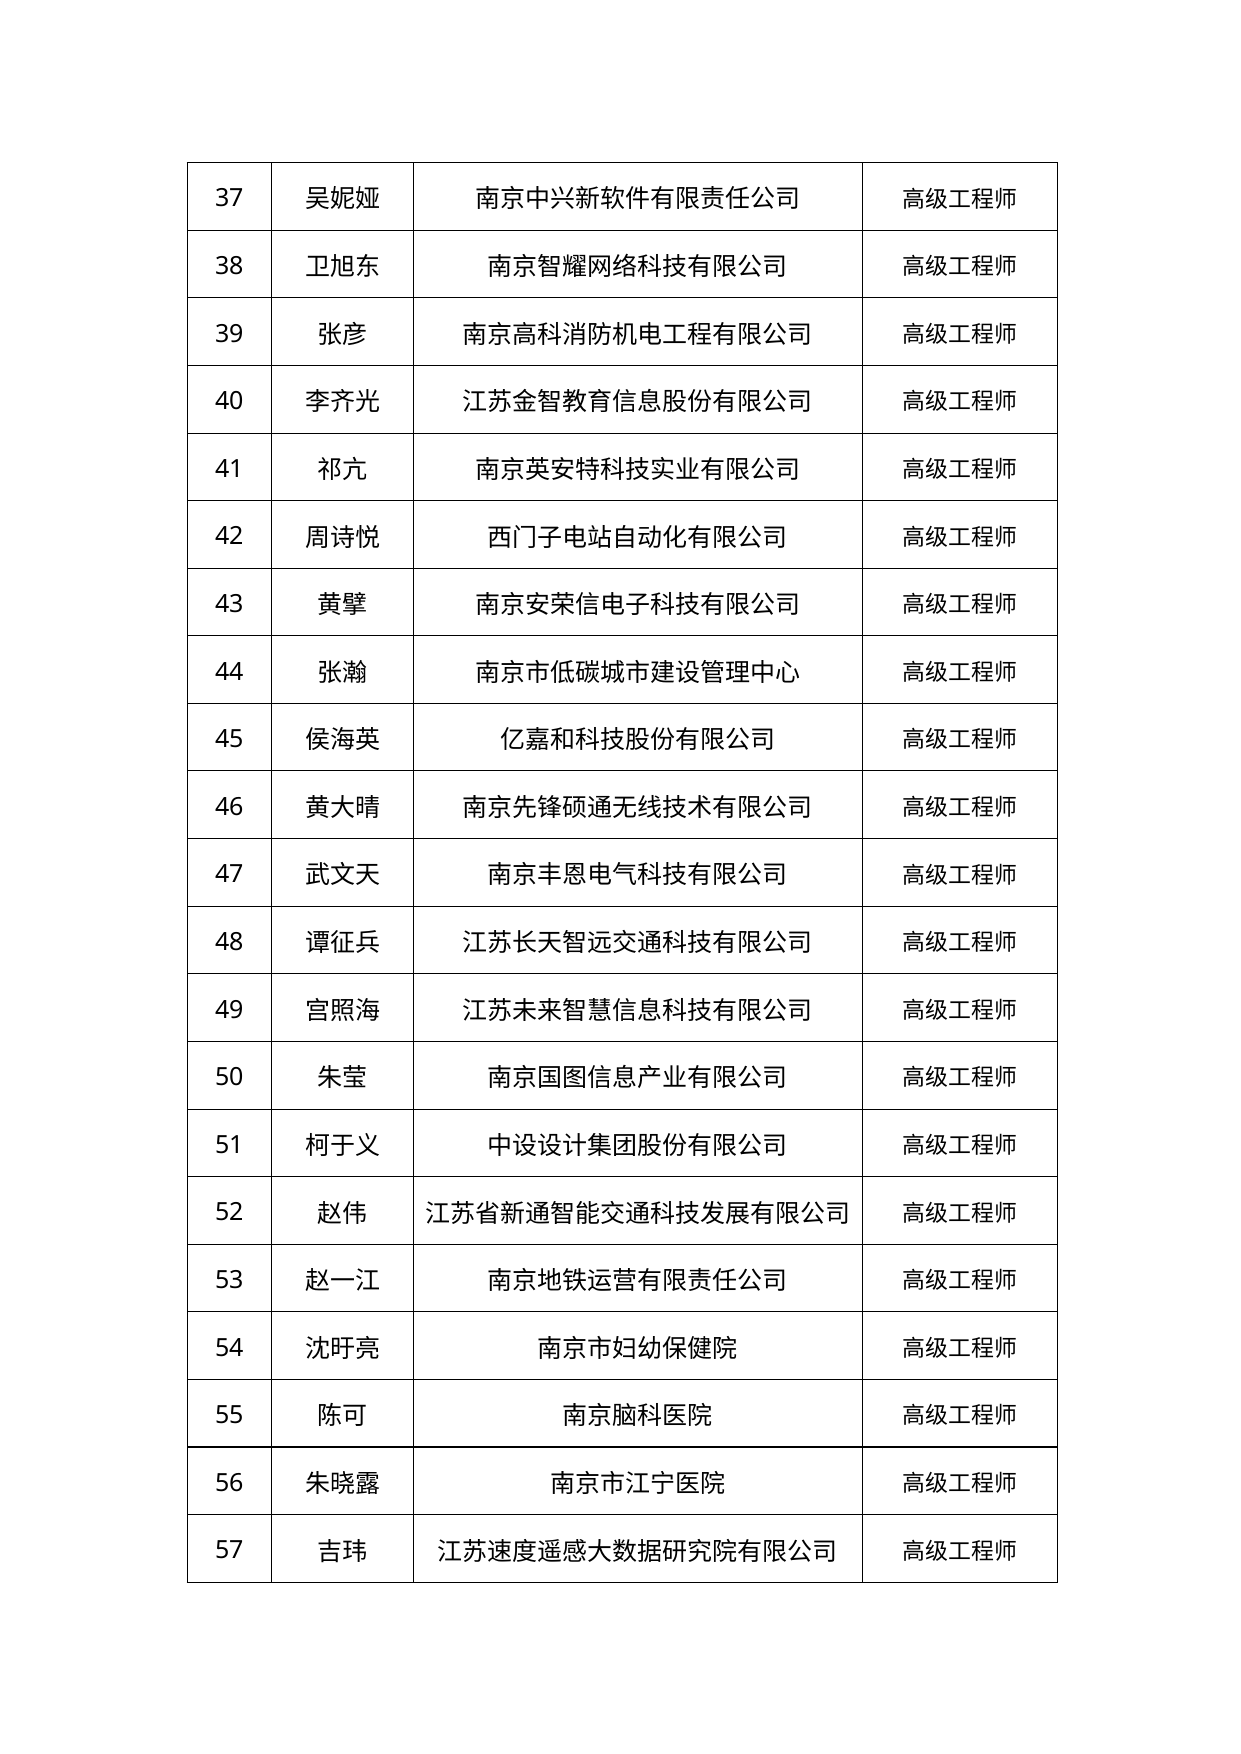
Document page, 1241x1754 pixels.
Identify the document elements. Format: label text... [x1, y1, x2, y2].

table_cell 黄擘 [272, 569, 413, 635]
table_cell 周诗悦 [272, 501, 413, 568]
table_cell 高级工程师 [863, 1245, 1057, 1311]
table_cell 49 [188, 974, 271, 1041]
table_cell 高级工程师 [863, 704, 1057, 770]
table_cell 张瀚 [272, 636, 413, 703]
table_cell 西门子电站自动化有限公司 [414, 501, 862, 568]
table_cell 高级工程师 [863, 974, 1057, 1041]
table_cell 宫照海 [272, 974, 413, 1041]
table_cell 高级工程师 [863, 907, 1057, 973]
table_cell 南京市江宁医院 [414, 1448, 862, 1514]
table_cell 高级工程师 [863, 434, 1057, 500]
table_cell 南京英安特科技实业有限公司 [414, 434, 862, 500]
table_cell 41 [188, 434, 271, 500]
table_cell 44 [188, 636, 271, 703]
table_cell 高级工程师 [863, 1177, 1057, 1244]
table_cell 南京高科消防机电工程有限公司 [414, 298, 862, 365]
table_cell 高级工程师 [863, 1380, 1057, 1446]
table_cell 42 [188, 501, 271, 568]
table_cell 南京先锋硕通无线技术有限公司 [414, 771, 862, 838]
table_cell 高级工程师 [863, 1110, 1057, 1176]
table_cell 高级工程师 [863, 298, 1057, 365]
table_cell 吴妮娅 [272, 163, 413, 229]
table_cell 吉玮 [272, 1515, 413, 1582]
table_cell 高级工程师 [863, 839, 1057, 906]
table_cell 卫旭东 [272, 231, 413, 297]
table_cell 江苏速度遥感大数据研究院有限公司 [414, 1515, 862, 1582]
table_cell 高级工程师 [863, 163, 1057, 229]
table_cell 高级工程师 [863, 1515, 1057, 1582]
table_cell 李齐光 [272, 366, 413, 432]
table_cell 55 [188, 1380, 271, 1446]
table_cell 武文天 [272, 839, 413, 906]
table_cell 黄大晴 [272, 771, 413, 838]
table_cell 高级工程师 [863, 771, 1057, 838]
table_cell 亿嘉和科技股份有限公司 [414, 704, 862, 770]
table_cell 江苏金智教育信息股份有限公司 [414, 366, 862, 432]
table_cell 50 [188, 1042, 271, 1108]
table_cell 沈旴亮 [272, 1312, 413, 1379]
table_cell 南京安荣信电子科技有限公司 [414, 569, 862, 635]
table_cell 赵一江 [272, 1245, 413, 1311]
table_cell 高级工程师 [863, 1312, 1057, 1379]
table_cell 高级工程师 [863, 501, 1057, 568]
table_cell 51 [188, 1110, 271, 1176]
table_cell 赵伟 [272, 1177, 413, 1244]
table_cell 高级工程师 [863, 569, 1057, 635]
table_cell 47 [188, 839, 271, 906]
table_cell 56 [188, 1448, 271, 1514]
table_cell 南京地铁运营有限责任公司 [414, 1245, 862, 1311]
table_cell 江苏未来智慧信息科技有限公司 [414, 974, 862, 1041]
table_cell 朱莹 [272, 1042, 413, 1108]
table_cell 南京国图信息产业有限公司 [414, 1042, 862, 1108]
table_cell 38 [188, 231, 271, 297]
table_cell 祁亢 [272, 434, 413, 500]
table_cell 37 [188, 163, 271, 229]
table_cell 46 [188, 771, 271, 838]
table_cell 43 [188, 569, 271, 635]
table_cell 朱晓露 [272, 1448, 413, 1514]
table_cell 南京智耀网络科技有限公司 [414, 231, 862, 297]
table_cell 高级工程师 [863, 636, 1057, 703]
table_cell 中设设计集团股份有限公司 [414, 1110, 862, 1176]
table_cell 52 [188, 1177, 271, 1244]
table_cell 谭征兵 [272, 907, 413, 973]
table_cell 高级工程师 [863, 1448, 1057, 1514]
table_cell 江苏省新通智能交通科技发展有限公司 [414, 1177, 862, 1244]
table_cell 侯海英 [272, 704, 413, 770]
table_cell 57 [188, 1515, 271, 1582]
table_cell 40 [188, 366, 271, 432]
table_cell 54 [188, 1312, 271, 1379]
table_cell 张彦 [272, 298, 413, 365]
table_cell 45 [188, 704, 271, 770]
table_cell 陈可 [272, 1380, 413, 1446]
table_cell 南京市妇幼保健院 [414, 1312, 862, 1379]
table_cell 39 [188, 298, 271, 365]
table_cell 高级工程师 [863, 231, 1057, 297]
table_cell 高级工程师 [863, 1042, 1057, 1108]
table_cell 53 [188, 1245, 271, 1311]
table_cell 南京市低碳城市建设管理中心 [414, 636, 862, 703]
table_cell 柯于义 [272, 1110, 413, 1176]
table_cell 南京中兴新软件有限责任公司 [414, 163, 862, 229]
table_cell 48 [188, 907, 271, 973]
table_cell 南京丰恩电气科技有限公司 [414, 839, 862, 906]
table_cell 江苏长天智远交通科技有限公司 [414, 907, 862, 973]
table_cell 高级工程师 [863, 366, 1057, 432]
table_cell 南京脑科医院 [414, 1380, 862, 1446]
